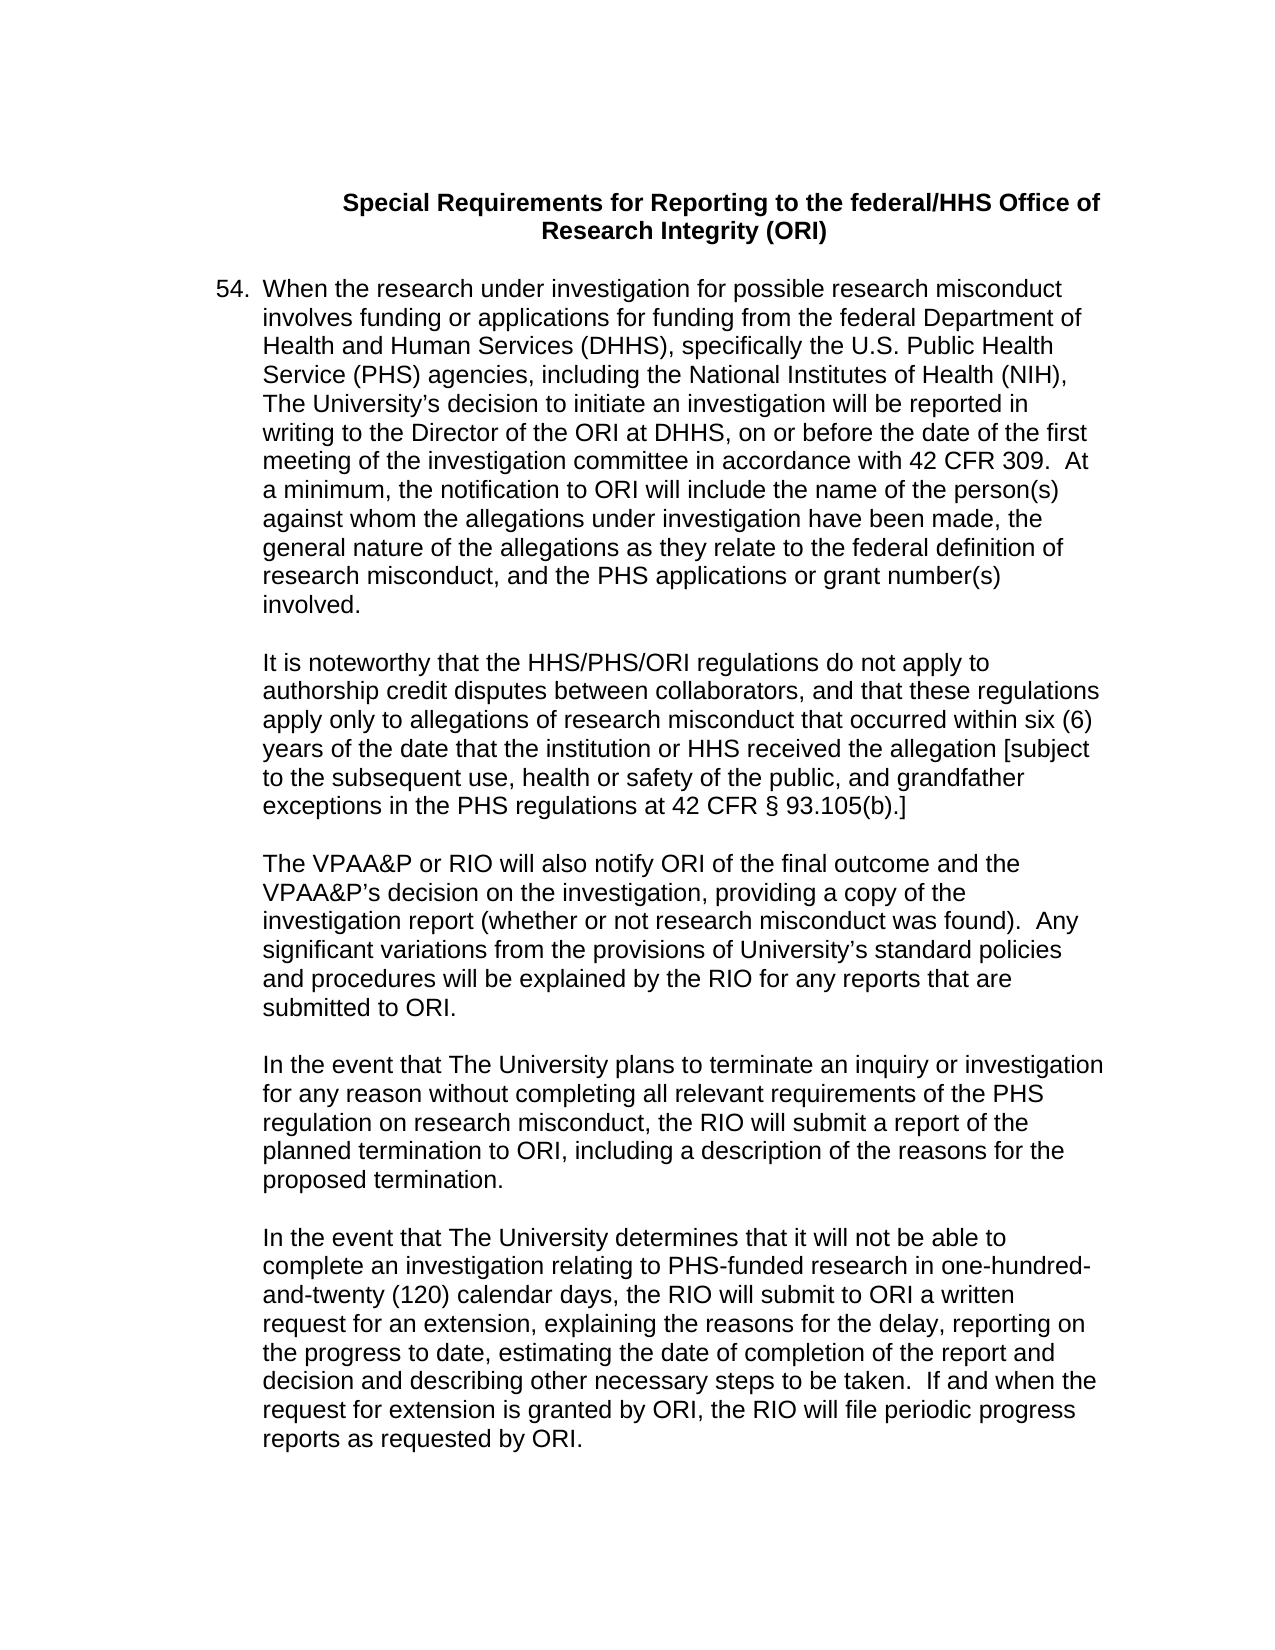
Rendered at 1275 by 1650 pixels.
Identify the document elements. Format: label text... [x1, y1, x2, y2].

text The VPAA&P or RIO will also notify ORI of the final outcome and the VPAA&P’s decision on the investigation, providing a copy of the investigation report (whether or not research misconduct was found). Any significant variations from the provisions of University’s standard policies and procedures will be explained by the RIO for any reports that are submitted to ORI. [262, 849, 1106, 1021]
text It is noteworthy that the HHS/PHS/ORI regulations do not apply to authorship credit disputes between collaborators, and that these regulations apply only to allegations of research misconduct that occurred within six (6) years of the date that the institution or HHS received the allegation [subject to the subsequent use, health or safety of the public, and grandfather exceptions in the PHS regulations at 42 CFR § 93.105(b).] [262, 647, 1106, 820]
text In the event that The University plans to terminate an inquiry or investigation for any reason without completing all relevant requirements of the PHS regulation on research misconduct, the RIO will submit a report of the planned termination to ORI, including a description of the reasons for the proposed termination. [262, 1050, 1106, 1194]
text Special Requirements for Reporting to the federal/HHS Office of Research Integrity (ORI) [262, 187, 1106, 245]
text In the event that The University determines that it will not be able to complete an investigation relating to PHS-funded research in one-hundred-and-twenty (120) calendar days, the RIO will submit to ORI a written request for an extension, explaining the reasons for the delay, reporting on the progress to date, estimating the date of completion of the report and decision and describing other necessary steps to be taken. If and when the request for extension is granted by ORI, the RIO will file periodic progress reports as requested by ORI. [262, 1222, 1106, 1452]
list When the research under investigation for possible research misconduct involves funding or applications for funding from the federal Department of Health and Human Services (DHHS), specifically the U.S. Public Health Service (PHS) agencies, including the National Institutes of Health (NIH), The University’s decision to initiate an investigation will be reported in writing to the Director of the ORI at DHHS, on or before the date of the first meeting of the investigation committee in accordance with 42 CFR 309. At a minimum, the notification to ORI will include the name of the person(s) against whom the allegations under investigation have been made, the general nature of the allegations as they relate to the federal definition of research misconduct, and the PHS applications or grant number(s) involved. [216, 274, 1106, 619]
